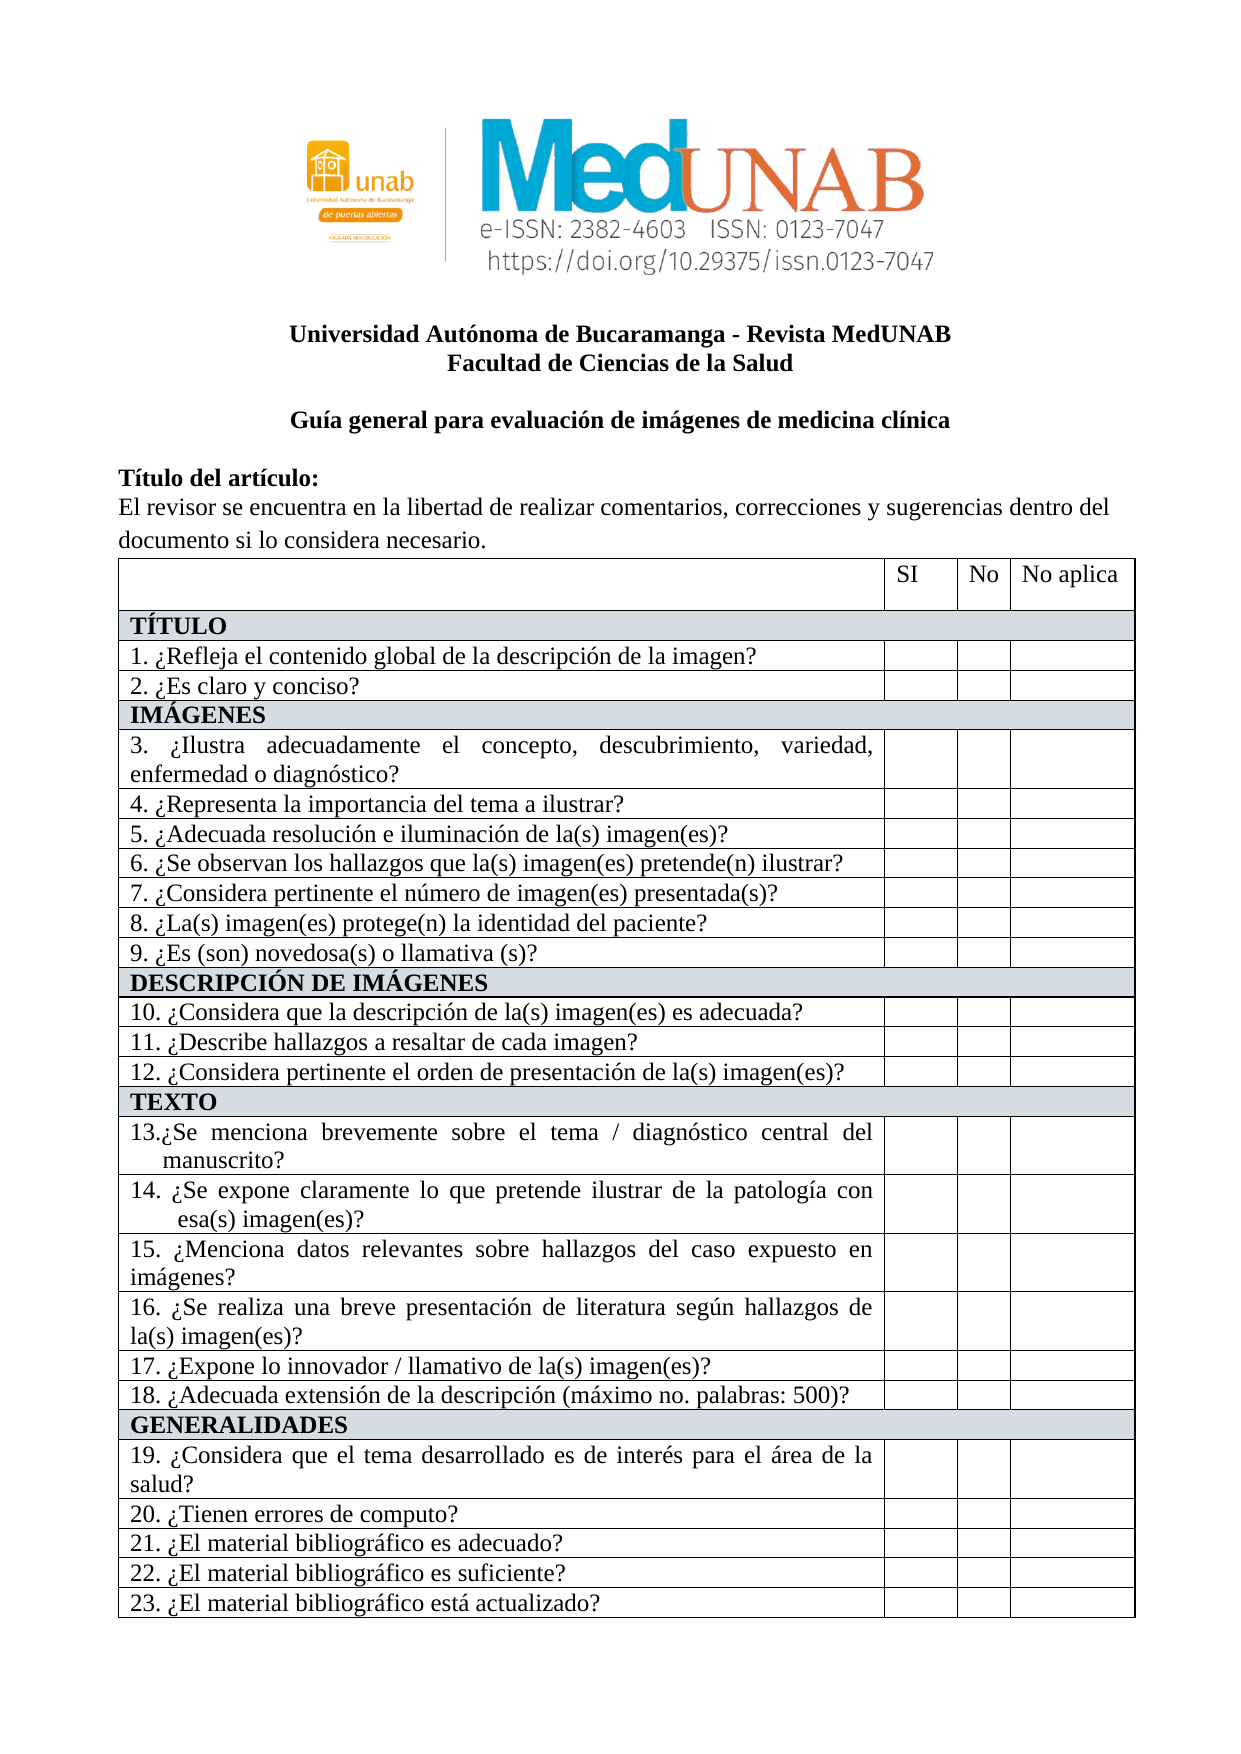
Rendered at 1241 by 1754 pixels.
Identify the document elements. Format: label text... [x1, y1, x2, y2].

table_cell [958, 1588, 1010, 1617]
table_cell 6. ¿Se observan los hallazgos que la(s) imagen(es) pretende(n) ilustrar? [119, 849, 884, 877]
table_cell [885, 1499, 957, 1527]
table_cell [958, 730, 1010, 788]
table_cell 11. ¿Describe hallazgos a resaltar de cada imagen? [119, 1027, 884, 1056]
table_cell 8. ¿La(s) imagen(es) protege(n) la identidad del paciente? [119, 908, 884, 937]
table_cell [1011, 1588, 1134, 1617]
table_cell [1011, 1381, 1134, 1409]
table_cell [1011, 878, 1134, 907]
table_cell 15. ¿Menciona datos relevantes sobre hallazgos del caso expuesto en imágenes? [119, 1234, 884, 1291]
table_cell [1011, 998, 1134, 1026]
text Guía general para evaluación de imágenes de medicina clínica [118, 406, 1122, 434]
table_cell 14. ¿Se expone claramente lo que pretende ilustrar de la patología con esa(s) imagen(es)? [119, 1175, 884, 1233]
table_cell [1011, 1117, 1134, 1174]
table_cell [885, 1117, 957, 1174]
table_cell [885, 1175, 957, 1233]
table_cell [885, 908, 957, 937]
table_cell [885, 1351, 957, 1379]
table_header No [958, 559, 1010, 610]
table_cell [958, 1558, 1010, 1587]
table_cell 2. ¿Es claro y conciso? [119, 671, 884, 699]
table_cell [1011, 1175, 1134, 1233]
table_cell TÍTULO [119, 611, 1134, 640]
table_cell [885, 641, 957, 670]
table_cell [1011, 908, 1134, 937]
table_cell 5. ¿Adecuada resolución e iluminación de la(s) imagen(es)? [119, 819, 884, 847]
table_cell 21. ¿El material bibliográfico es adecuado? [119, 1529, 884, 1557]
table_cell [885, 1027, 957, 1056]
table_cell [1011, 789, 1134, 818]
table_cell [885, 1558, 957, 1587]
title Universidad Autónoma de Bucaramanga - Revista MedUNAB [118, 319, 1122, 348]
table_cell [1011, 1351, 1134, 1379]
table_cell 17. ¿Expone lo innovador / llamativo de la(s) imagen(es)? [119, 1351, 884, 1379]
table_cell [958, 1381, 1010, 1409]
table_cell 4. ¿Representa la importancia del tema a ilustrar? [119, 789, 884, 818]
table_cell [958, 1117, 1010, 1174]
table_cell [885, 878, 957, 907]
picture [306, 118, 934, 275]
table_cell [958, 1499, 1010, 1527]
table_cell [1011, 1558, 1134, 1587]
title Facultad de Ciencias de la Salud [118, 348, 1122, 377]
table_cell [958, 938, 1010, 967]
table_cell 10. ¿Considera que la descripción de la(s) imagen(es) es adecuada? [119, 998, 884, 1026]
table_cell [1011, 1499, 1134, 1527]
table_cell [958, 789, 1010, 818]
table_cell DESCRIPCIÓN DE IMÁGENES [119, 968, 1134, 996]
table_cell [1011, 641, 1134, 670]
table_cell 3. ¿Ilustra adecuadamente el concepto, descubrimiento, variedad, enfermedad o diagnóstico? [119, 730, 884, 788]
title Título del artículo: [118, 463, 1122, 492]
table_cell [958, 849, 1010, 877]
table_cell [958, 998, 1010, 1026]
table_header No aplica [1011, 559, 1134, 610]
table_cell IMÁGENES [119, 701, 1134, 729]
table_cell [885, 1234, 957, 1291]
table_cell GENERALIDADES [119, 1410, 1134, 1439]
table_cell [958, 1440, 1010, 1498]
table_cell [958, 908, 1010, 937]
table_cell [958, 641, 1010, 670]
table_cell [885, 938, 957, 967]
table_cell [885, 1057, 957, 1086]
table_cell [958, 878, 1010, 907]
table_cell 12. ¿Considera pertinente el orden de presentación de la(s) imagen(es)? [119, 1057, 884, 1086]
table_cell [885, 1292, 957, 1350]
table_cell [958, 1292, 1010, 1350]
table_cell [1011, 1234, 1134, 1291]
table_cell [958, 1529, 1010, 1557]
table_cell [885, 1529, 957, 1557]
table_cell [885, 730, 957, 788]
table_cell [958, 819, 1010, 847]
table_cell 22. ¿El material bibliográfico es suficiente? [119, 1558, 884, 1587]
table_cell [1011, 1529, 1134, 1557]
text El revisor se encuentra en la libertad de realizar comentarios, correcciones y sugerencias dentro del documento si lo considera necesario. [118, 492, 1122, 554]
table_header SI [885, 559, 957, 610]
table_cell [885, 1440, 957, 1498]
table_cell [1011, 671, 1134, 699]
table_cell [1011, 819, 1134, 847]
table_cell [958, 1027, 1010, 1056]
table_header [119, 559, 884, 610]
table_cell 19. ¿Considera que el tema desarrollado es de interés para el área de la salud? [119, 1440, 884, 1498]
table_cell 9. ¿Es (son) novedosa(s) o llamativa (s)? [119, 938, 884, 967]
table_cell [1011, 1027, 1134, 1056]
table_cell [885, 1381, 957, 1409]
table_cell [958, 1234, 1010, 1291]
table_cell [1011, 1057, 1134, 1086]
table_cell [885, 671, 957, 699]
table_cell 23. ¿El material bibliográfico está actualizado? [119, 1588, 884, 1617]
table_cell 13.¿Se menciona brevemente sobre el tema / diagnóstico central del manuscrito? [119, 1117, 884, 1174]
table_cell [958, 1175, 1010, 1233]
table_cell [1011, 849, 1134, 877]
table_cell [958, 1057, 1010, 1086]
table_cell [958, 671, 1010, 699]
table_cell 1. ¿Refleja el contenido global de la descripción de la imagen? [119, 641, 884, 670]
table_cell [885, 1588, 957, 1617]
table_cell [1011, 1440, 1134, 1498]
table_cell [885, 789, 957, 818]
table_cell TEXTO [119, 1087, 1134, 1116]
table_cell [958, 1351, 1010, 1379]
table_cell 7. ¿Considera pertinente el número de imagen(es) presentada(s)? [119, 878, 884, 907]
table_cell [1011, 938, 1134, 967]
table_cell 18. ¿Adecuada extensión de la descripción (máximo no. palabras: 500)? [119, 1381, 884, 1409]
table_cell 20. ¿Tienen errores de computo? [119, 1499, 884, 1527]
table_cell [1011, 730, 1134, 788]
table_cell [885, 819, 957, 847]
table_cell [885, 998, 957, 1026]
table_cell [1011, 1292, 1134, 1350]
table_cell [885, 849, 957, 877]
table_cell 16. ¿Se realiza una breve presentación de literatura según hallazgos de la(s) imagen(es)? [119, 1292, 884, 1350]
